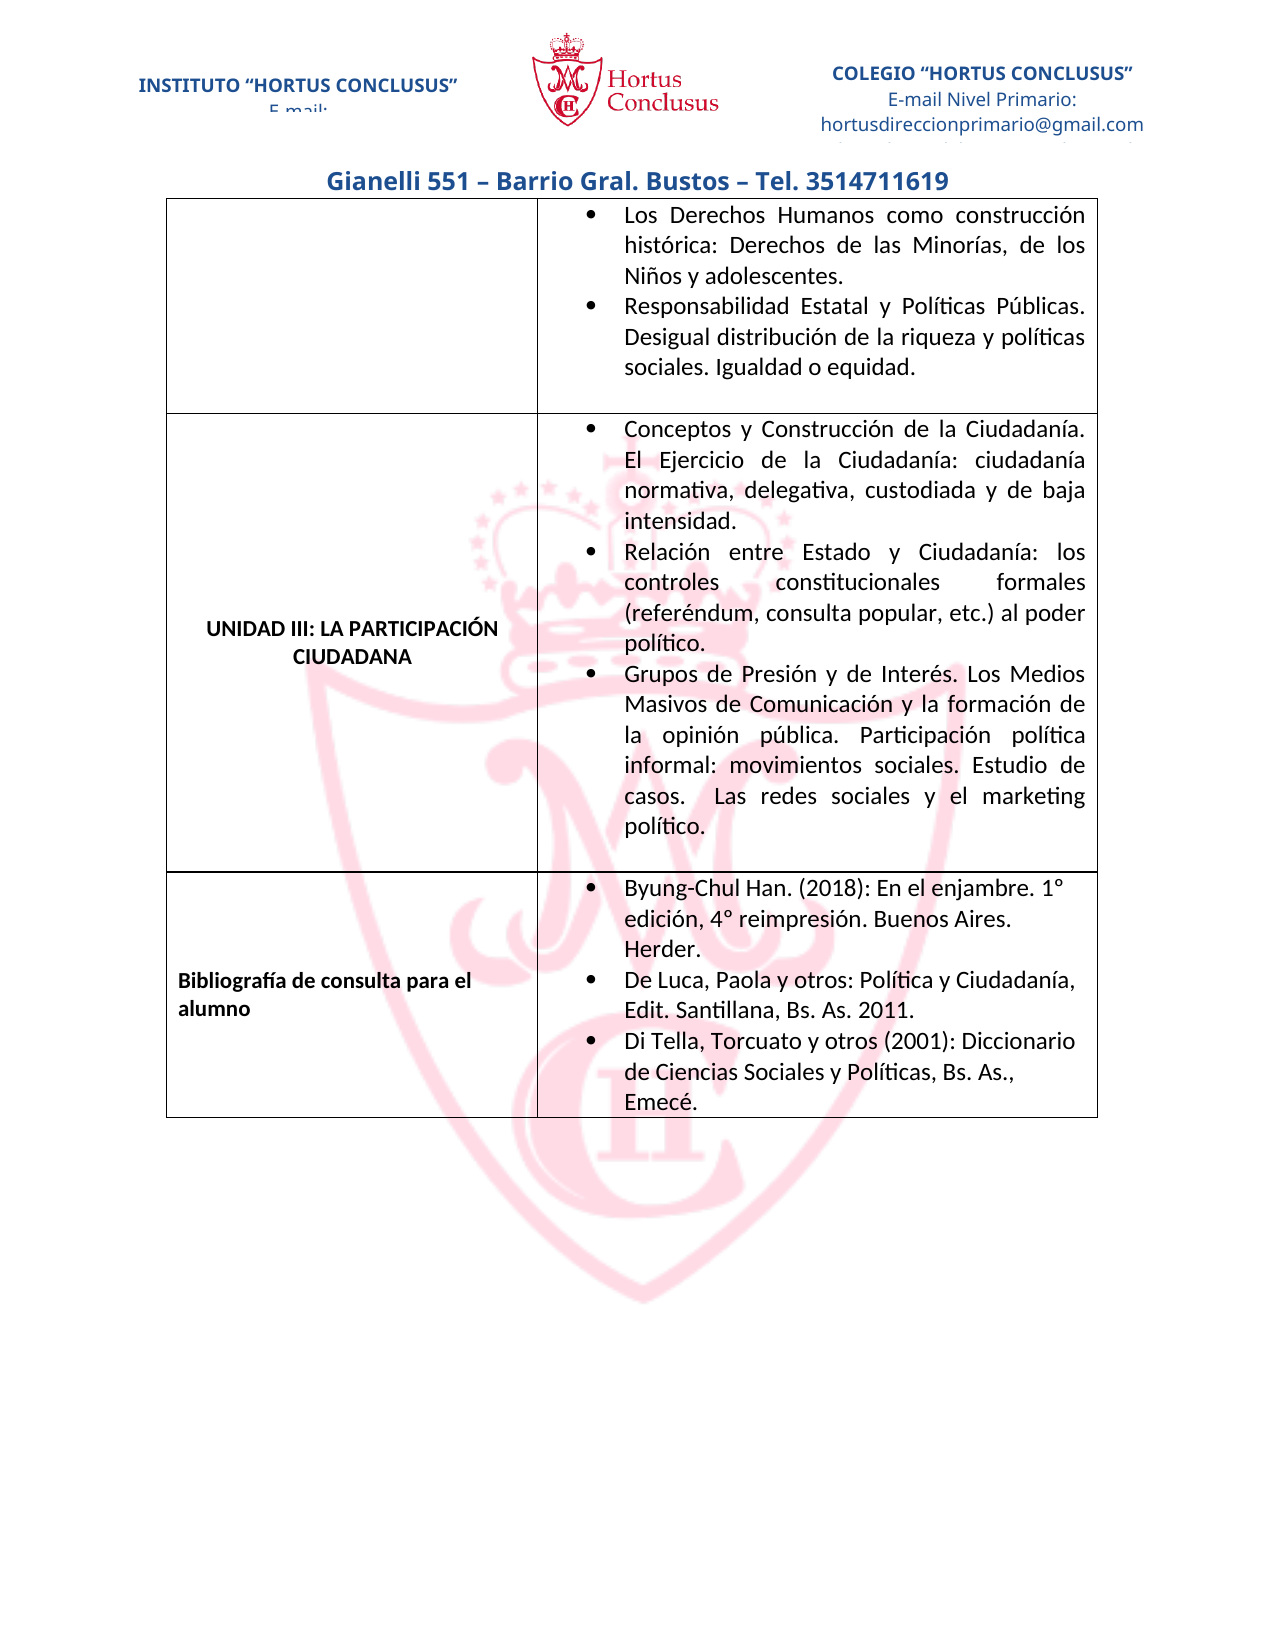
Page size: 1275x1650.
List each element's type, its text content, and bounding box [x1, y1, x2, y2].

table_cell Byung-Chul Han. (2018): En el enjambre. 1º edición, 4º reimpresión. Buenos Aires. Herder. De Luca, Paola y otros: Política y Ciudadanía, Edit. Santillana, Bs. As. 2011. Di Tella, Torcuato y otros (2001): Diccionario de Ciencias Sociales y Políticas, Bs. As., Emecé. [538, 873, 1097, 1117]
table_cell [167, 199, 537, 413]
table_cell Bibliografía de consulta para el alumno [167, 873, 537, 1117]
table_cell Conceptos y Construcción de la Ciudadanía. El Ejercicio de la Ciudadanía: ciudadanía normativa, delegativa, custodiada y de baja intensidad. Relación entre Estado y Ciudadanía: los controles constitucionales formales (referéndum, consulta popular, etc.) al poder político. Grupos de Presión y de Interés. Los Medios Masivos de Comunicación y la formación de la opinión pública. Participación política informal: movimientos sociales. Estudio de casos. Las redes sociales y el marketing político. [538, 414, 1097, 871]
picture [518, 31, 719, 129]
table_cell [538, 199, 1097, 413]
table_cell UNIDAD III: LA PARTICIPACIÓN CIUDADANA [167, 414, 537, 871]
